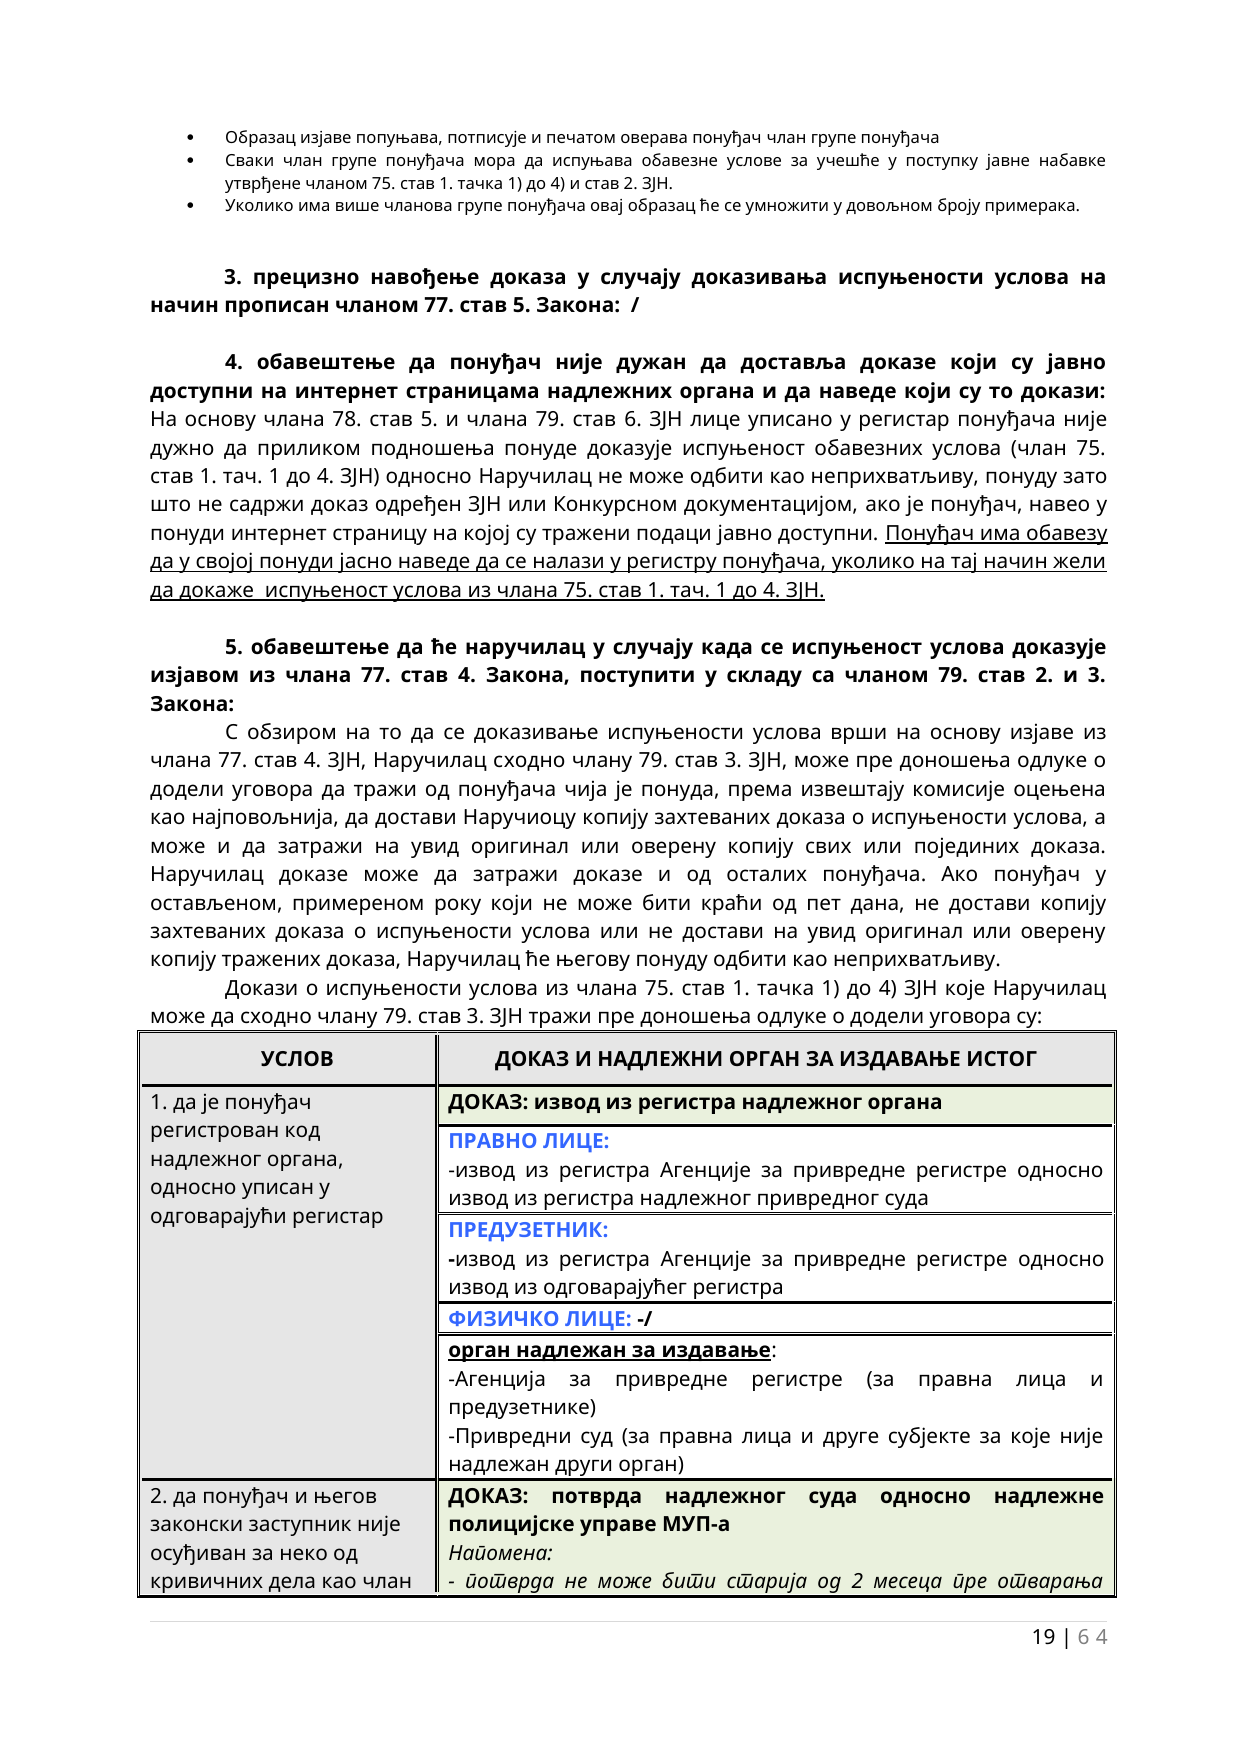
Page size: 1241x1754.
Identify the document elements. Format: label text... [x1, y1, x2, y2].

text Докази о испуњености услова из члана 75. став 1. тачка 1) до 4) ЗЈН које Наручилац може да сходно члану 79. став 3. ЗЈН тражи пре доношења одлуке о додели уговора су: [150, 973, 1107, 1030]
list Сваки члан групе понуђача мора да испуњава обавезне услове за учешће у поступку јавне набавке утврђене чланом 75. став 1. тачка 1) до 4) и став 2. ЗЈН. [187, 148, 1107, 194]
text С обзиром на то да се доказивање испуњености услова врши на основу изјаве из члана 77. став 4. ЗЈН, Наручилац сходно члану 79. став 3. ЗЈН, може пре доношења одлуке о додели уговора да тражи од понуђача чија је понуда, према извештају комисије оцењена као најповољнија, да достави Наручиоцу копију захтеваних доказа о испуњености услова, а може и да затражи на увид оригинал или оверену копију свих или појединих доказа. Наручилац доказе може да затражи доказе и од осталих понуђача. Ако понуђач у остављеном, примереном року који не може бити краћи од пет дана, не достави копију захтеваних доказа о испуњености услова или не достави на увид оригинал или оверену копију тражених доказа, Наручилац ће његову понуду одбити као неприхватљиву. [150, 717, 1107, 973]
table_cell ПРЕДУЗЕТНИК: -извод из регистра Агенције за привредне регистре односно извод из одговарајућег регистра [439, 1212, 1114, 1301]
table_header УСЛОВ [140, 1033, 437, 1084]
text 4. обавештење да понуђач није дужан да доставља доказе који су јавно доступни на интернет страницама надлежних органа и да наведе који су то докази: На основу члана 78. став 5. и члана 79. став 6. ЗЈН лице уписано у регистар понуђача није дужно да приликом подношења понуде доказује испуњеност обавезних услова (члан 75. став 1. тач. 1 до 4. ЗЈН) односно Наручилац не може одбити као неприхватљиву, понуду зато што не садржи доказ одређен ЗЈН или Конкурсном документацијом, ако је понуђач, навео у понуди интернет страницу на којој су тражени подаци јавно доступни. Понуђач има обавезу да у својој понуди јасно наведе да се налази у регистру понуђача, уколико на тај начин жели да докаже испуњеност услова из члана 75. став 1. тач. 1 до 4. ЗЈН. [150, 347, 1107, 571]
list Образац изјаве попуњава, потписује и печатом оверава понуђач члан групе понуђача [187, 126, 1107, 148]
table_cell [437, 1478, 1114, 1594]
table_cell ФИЗИЧКО ЛИЦЕ: -/ [439, 1301, 1116, 1332]
list Уколико има више чланова групе понуђача овај образац ће се умножити у довољном броју примерака. [187, 194, 1107, 217]
table_cell ДОКАЗ: извод из регистра надлежног органа [439, 1084, 1114, 1123]
text 3. прецизно навођење доказа у случају доказивања испуњености услова на начин прописан чланом 77. став 5. Закона: / [150, 262, 1107, 319]
table_cell орган надлежан за издавање: -Агенција за привредне регистре (за правна лица и предузетнике) -Привредни суд (за правна лица и друге субјекте за које није надлежан други орган) [439, 1332, 1114, 1478]
table_cell ПРАВНО ЛИЦЕ: -извод из регистра Агенције за привредне регистре односно извод из регистра надлежног привредног суда [439, 1124, 1116, 1212]
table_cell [140, 1478, 437, 1594]
table_cell 1. да је понуђач регистрован код надлежног органа, односно уписан у одговарајући регистар [140, 1084, 435, 1478]
text 5. обавештење да ће наручилац у случају када се испуњеност услова доказује изјавом из члана 77. став 4. Закона, поступити у складу са чланом 79. став 2. и 3. Закона: [150, 632, 1107, 717]
table_header ДОКАЗ И НАДЛЕЖНИ ОРГАН ЗА ИЗДАВАЊЕ ИСТОГ [437, 1033, 1114, 1084]
